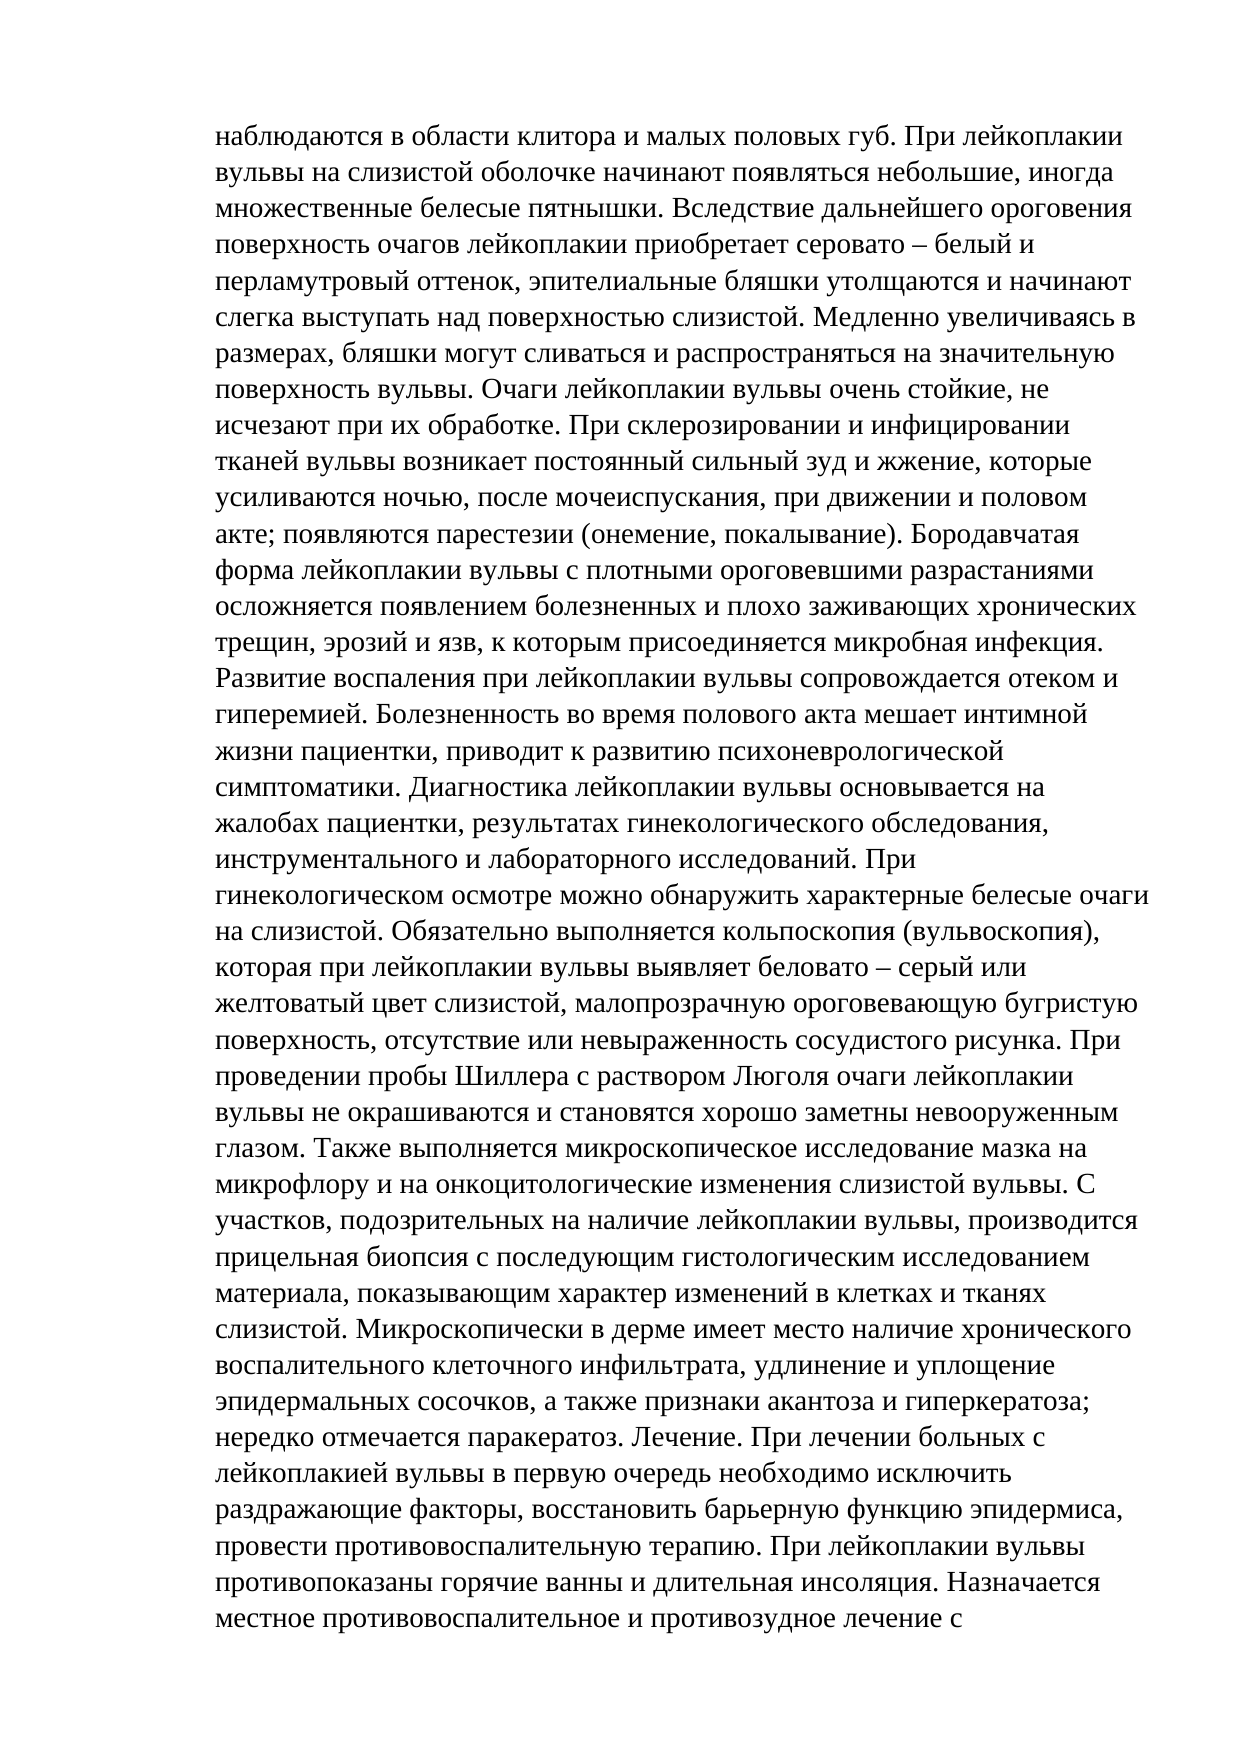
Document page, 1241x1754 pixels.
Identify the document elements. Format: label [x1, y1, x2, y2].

text [215, 118, 1152, 1634]
